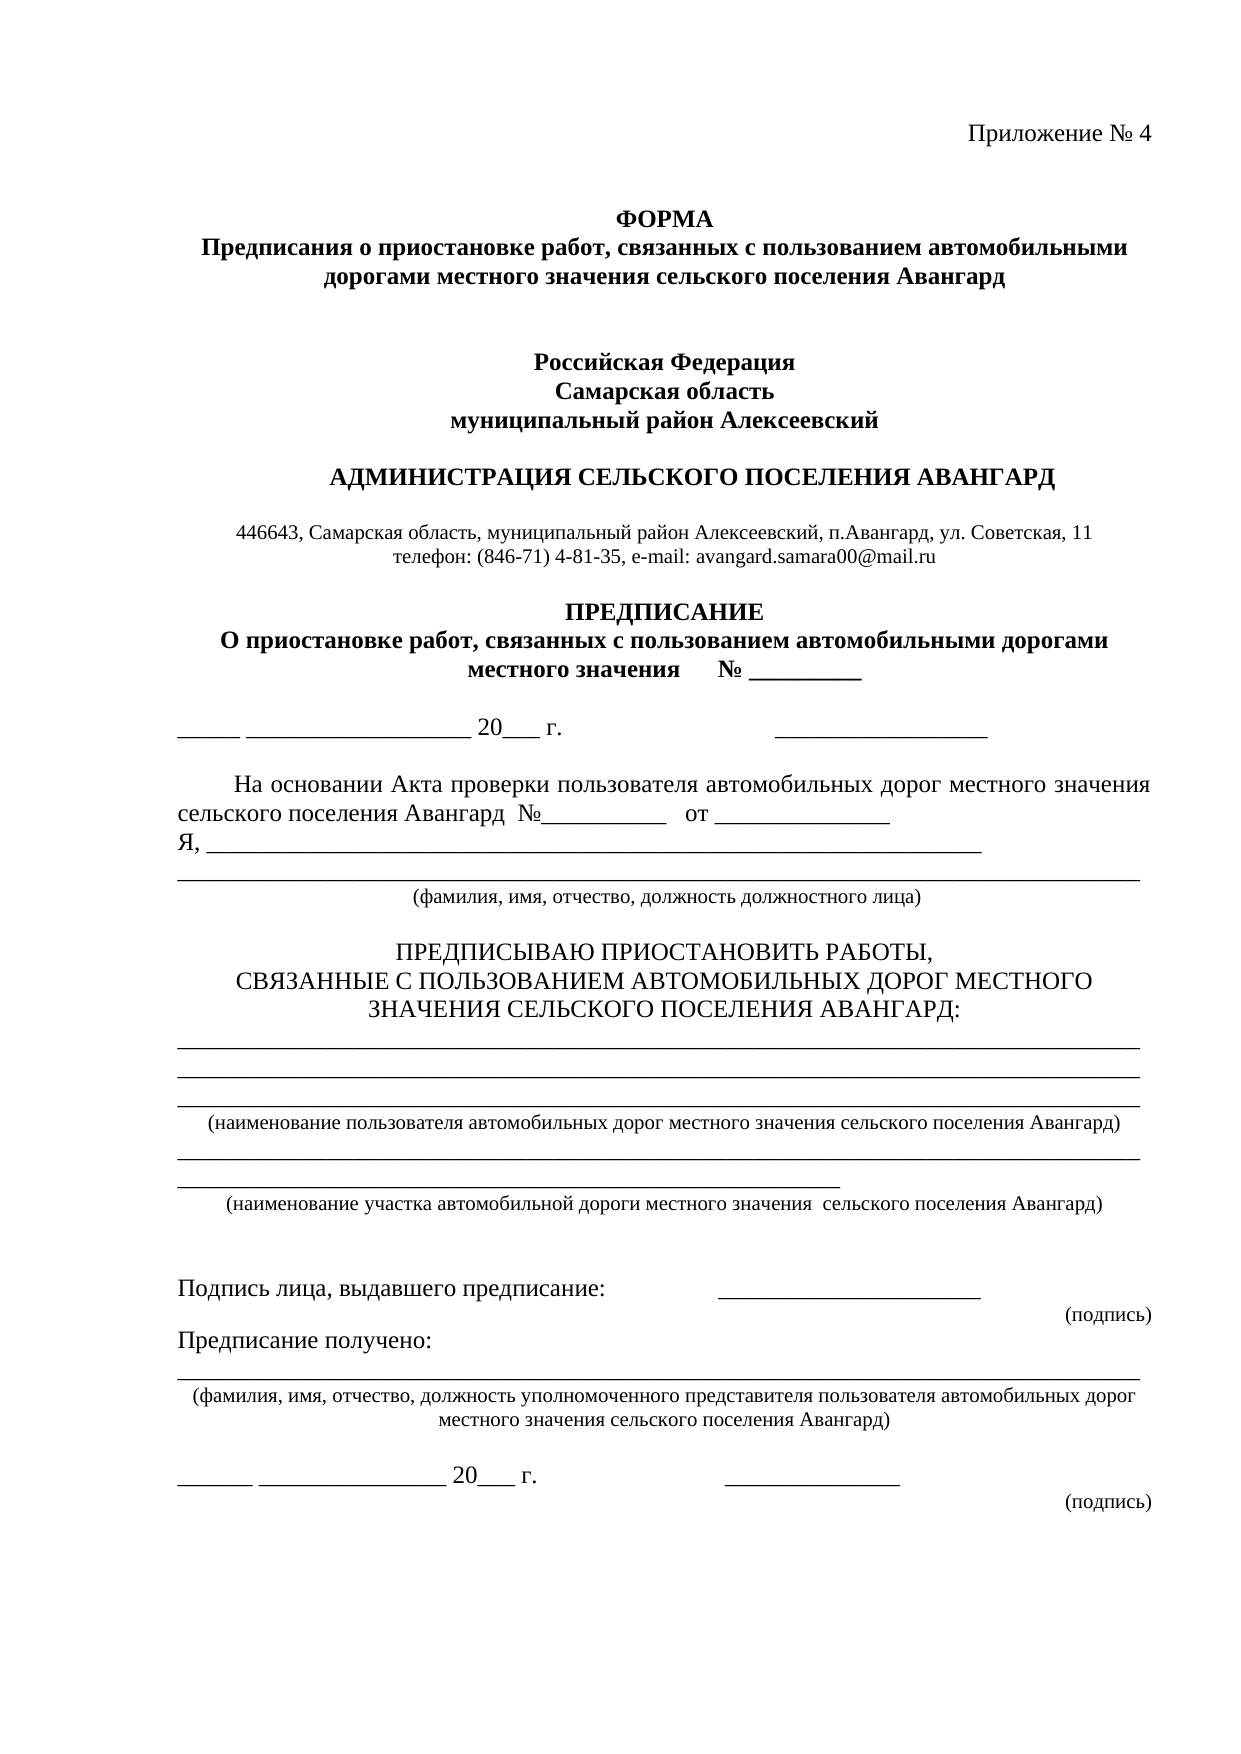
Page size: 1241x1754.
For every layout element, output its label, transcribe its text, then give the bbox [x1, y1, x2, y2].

text ПРЕДПИСАНИЕ [177, 597, 1152, 626]
text (фамилия, имя, отчество, должность должностного лица) [177, 884, 1152, 908]
text АДМИНИСТРАЦИЯ СЕЛЬСКОГО ПОСЕЛЕНИЯ АВАНГАРД [177, 462, 1152, 491]
text Российская Федерация [177, 347, 1152, 376]
text ______ _______________ 20___ г. ______________ [177, 1460, 1152, 1489]
text О приостановке работ, связанных с пользованием автомобильными дорогами местного значения № _________ [177, 626, 1152, 683]
text Приложение № 4 [177, 118, 1152, 147]
text Предписание получено: [177, 1326, 1152, 1354]
text ПРЕДПИСЫВАЮ ПРИОСТАНОВИТЬ РАБОТЫ, [177, 937, 1152, 966]
text _______________________________________________________________________________________________________________________________________________________________________________________________________________________________________ [177, 1023, 1152, 1109]
text Самарская область [177, 376, 1152, 405]
title Предписания о приостановке работ, связанных с пользованием автомобильными дорогами местного значения сельского поселения Авангард [177, 232, 1152, 290]
text (наименование участка автомобильной дороги местного значения сельского поселения Авангард) [177, 1191, 1152, 1215]
text телефон: (846-71) 4-81-35, e-mail: avangard.samara00@mail.ru [177, 544, 1152, 568]
text (подпись) [177, 1489, 1152, 1513]
text __________________________________________________________________________________________________________________________________ [177, 1134, 1152, 1191]
title ФОРМА [177, 204, 1152, 232]
text 446643, Самарская область, муниципальный район Алексеевский, п.Авангард, ул. Советская, 11 [177, 520, 1152, 544]
text (наименование пользователя автомобильных дорог местного значения сельского поселения Авангард) [177, 1109, 1152, 1134]
text _____________________________________________________________________________ [177, 1354, 1152, 1383]
text На основании Акта проверки пользователя автомобильных дорог местного значения сельского поселения Авангард №__________ от ______________ [177, 769, 1152, 827]
text Подпись лица, выдавшего предписание: _____________________ [177, 1273, 1152, 1301]
text Я, ______________________________________________________________ [177, 827, 1152, 856]
text (фамилия, имя, отчество, должность уполномоченного представителя пользователя автомобильных дорог местного значения сельского поселения Авангард) [177, 1383, 1152, 1431]
text муниципальный район Алексеевский [177, 405, 1152, 434]
text СВЯЗАННЫЕ С ПОЛЬЗОВАНИЕМ АВТОМОБИЛЬНЫХ ДОРОГ МЕСТНОГО ЗНАЧЕНИЯ СЕЛЬСКОГО ПОСЕЛЕНИЯ АВАНГАРД: [177, 966, 1152, 1023]
text (подпись) [177, 1301, 1152, 1326]
text _____________________________________________________________________________ [177, 856, 1152, 884]
text _____ __________________ 20___ г. _________________ [177, 712, 1152, 741]
